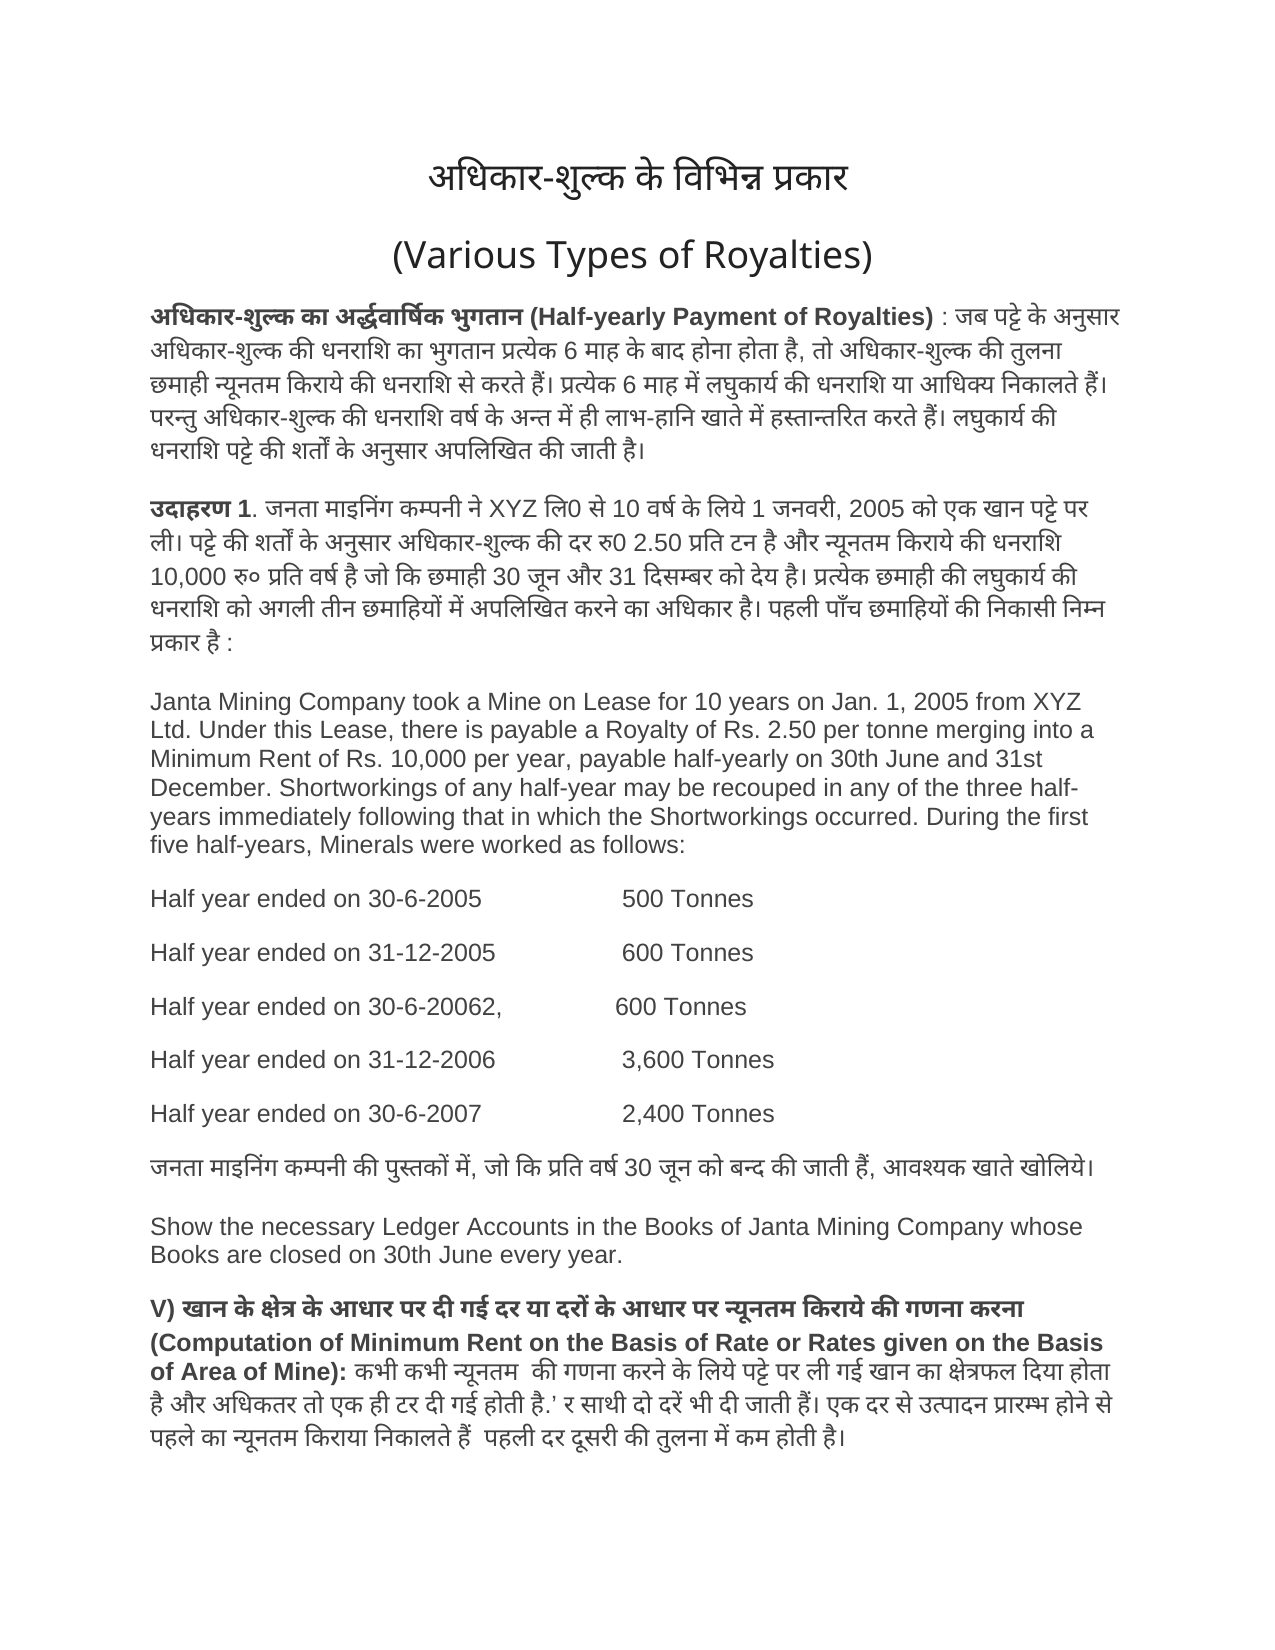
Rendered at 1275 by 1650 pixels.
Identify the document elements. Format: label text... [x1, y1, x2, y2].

text जनता माइनिंग कम्पनी की पुस्तकों में, जो कि प्रति वर्ष 30 जून को बन्द की जाती हैं, आवश्यक खाते खोलिये। [150, 1153, 1125, 1187]
text उदाहरण 1. जनता माइनिंग कम्पनी ने XYZ लि0 से 10 वर्ष के लिये 1 जनवरी, 2005 को एक खान पट्टे पर ली। पट्टे की शर्तों के अनुसार अधिकार-शुल्क की दर रु0 2.50 प्रति टन है और न्यूनतम किराये की धनराशि 10,000 रु० प्रति वर्ष है जो कि छमाही 30 जून और 31 दिसम्बर को देय है। प्रत्येक छमाही की लघुकार्य की धनराशि को अगली तीन छमाहियों में अपलिखित करने का अधिकार है। पहली पाँच छमाहियों की निकासी निम्न प्रकार है : [150, 494, 1125, 662]
text Half year ended on 31-12-2005 600 Tonnes [150, 938, 1125, 967]
text Half year ended on 30-6-20062, 600 Tonnes [150, 992, 1125, 1020]
text Janta Mining Company took a Mine on Lease for 10 years on Jan. 1, 2005 from XYZ Ltd. Under this Lease, there is payable a Royalty of Rs. 2.50 per tonne merging into a Minimum Rent of Rs. 10,000 per year, payable half-yearly on 30th June and 31st December. Shortworkings of any half-year may be recouped in any of the three half-years immediately following that in which the Shortworkings occurred. During the first five half-years, Minerals were worked as follows: [150, 687, 1125, 859]
subtitle अधिकार-शुल्क के विभिन्न प्रकार [150, 150, 1125, 205]
subtitle (Various Types of Royalties) [150, 228, 1125, 279]
text Half year ended on 30-6-2007 2,400 Tonnes [150, 1099, 1125, 1128]
text Half year ended on 31-12-2006 3,600 Tonnes [150, 1045, 1125, 1074]
text अधिकार-शुल्क का अर्द्धवार्षिक भुगतान (Half-yearly Payment of Royalties) : जब पट्टे के अनुसार अधिकार-शुल्क की धनराशि का भुगतान प्रत्येक 6 माह के बाद होना होता है, तो अधिकार-शुल्क की तुलना छमाही न्यूनतम किराये की धनराशि से करते हैं। प्रत्येक 6 माह में लघुकार्य की धनराशि या आधिक्य निकालते हैं। परन्तु अधिकार-शुल्क की धनराशि वर्ष के अन्त में ही लाभ-हानि खाते में हस्तान्तरित करते हैं। लघुकार्य की धनराशि पट्टे की शर्तों के अनुसार अपलिखित की जाती है। [150, 302, 1125, 469]
text V) खान के क्षेत्र के आधार पर दी गई दर या दरों के आधार पर न्यूनतम किराये की गणना करना (Computation of Minimum Rent on the Basis of Rate or Rates given on the Basis of Area of Mine): कभी कभी न्यूनतम की गणना करने के लिये पट्टे पर ली गई खान का क्षेत्रफल दिया होता है और अधिकतर तो एक ही टर दी गई होती है.’ र साथी दो दरें भी दी जाती हैं। एक दर से उत्पादन प्रारम्भ होने से पहले का न्यूनतम किराया निकालते हैं पहली दर दूसरी की तुलना में कम होती है। [150, 1294, 1125, 1456]
text Half year ended on 30-6-2005 500 Tonnes [150, 884, 1125, 913]
text Show the necessary Ledger Accounts in the Books of Janta Mining Company whose Books are closed on 30th June every year. [150, 1212, 1125, 1269]
